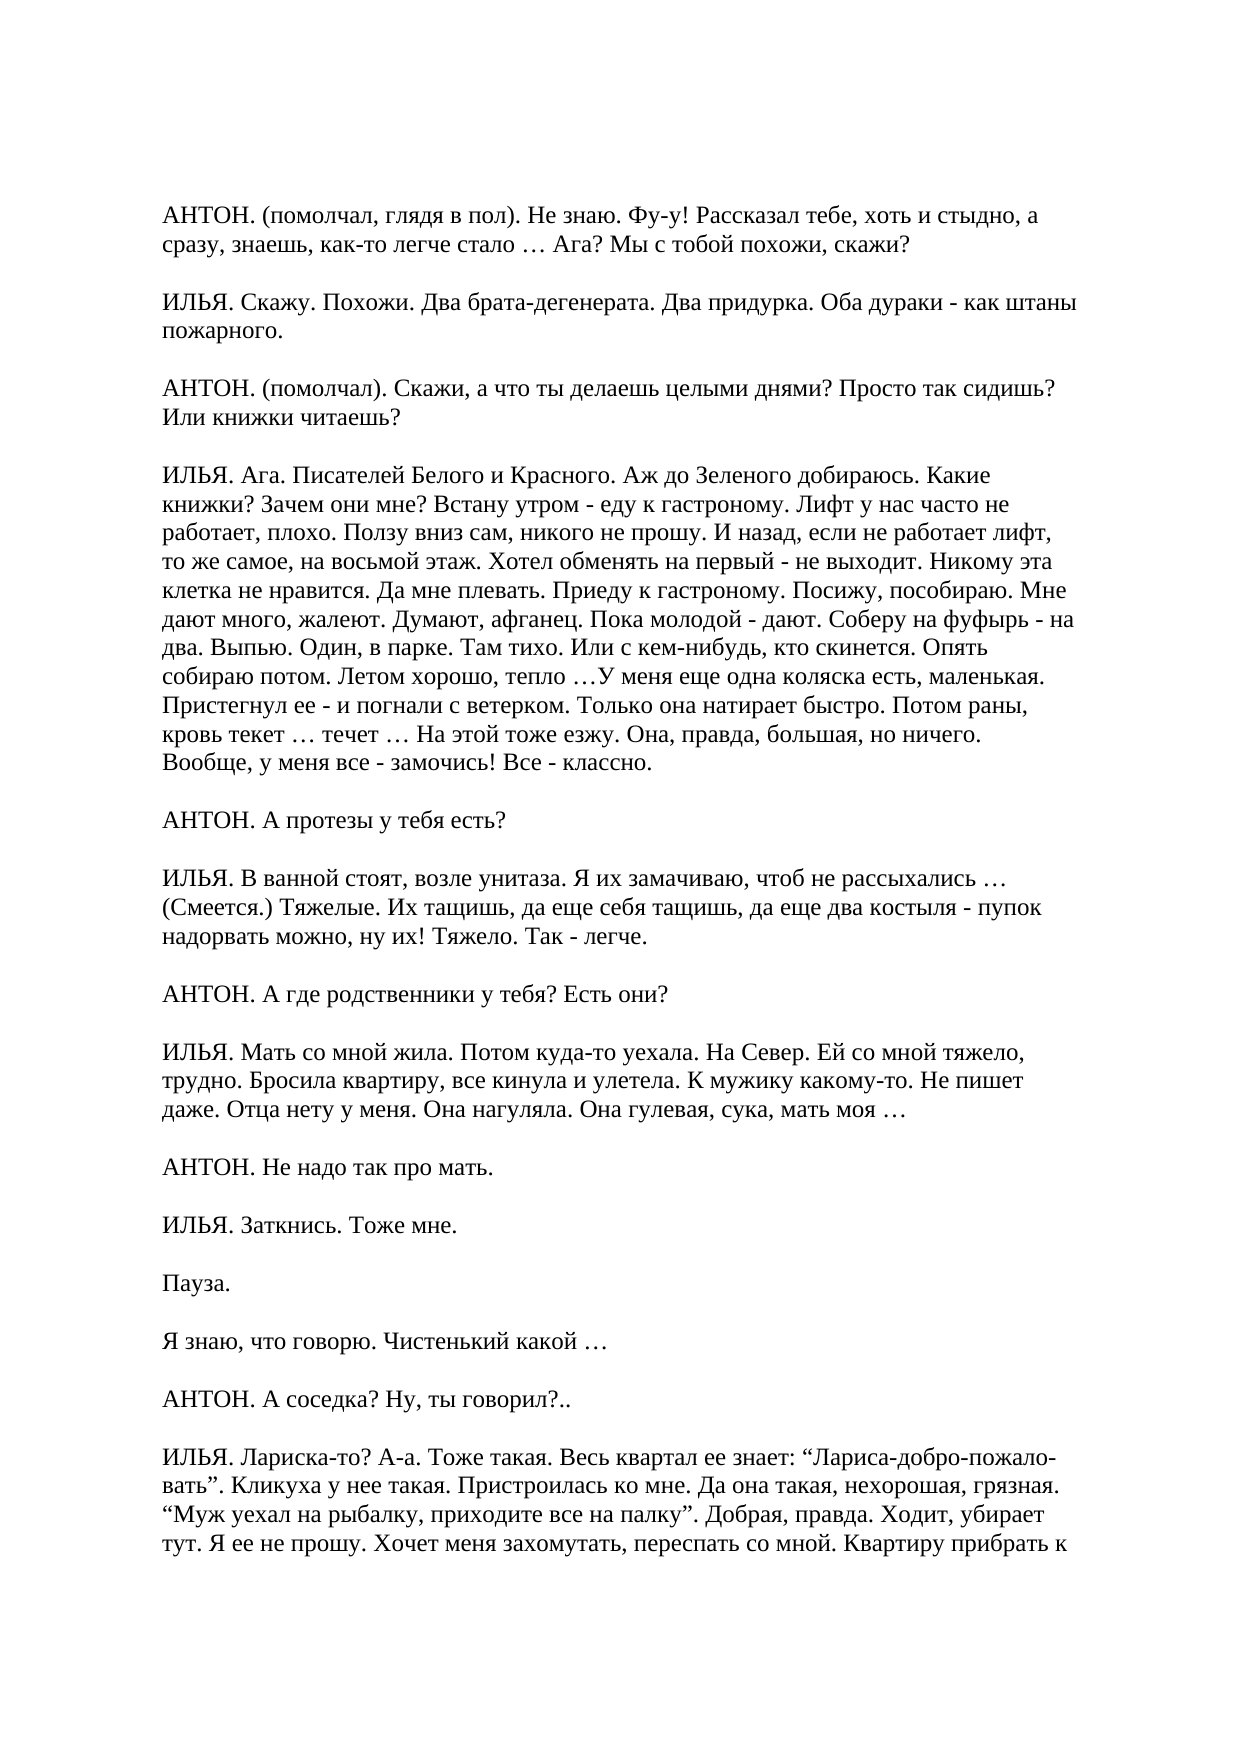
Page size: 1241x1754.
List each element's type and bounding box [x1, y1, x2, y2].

table_header [120, 150, 1120, 1577]
